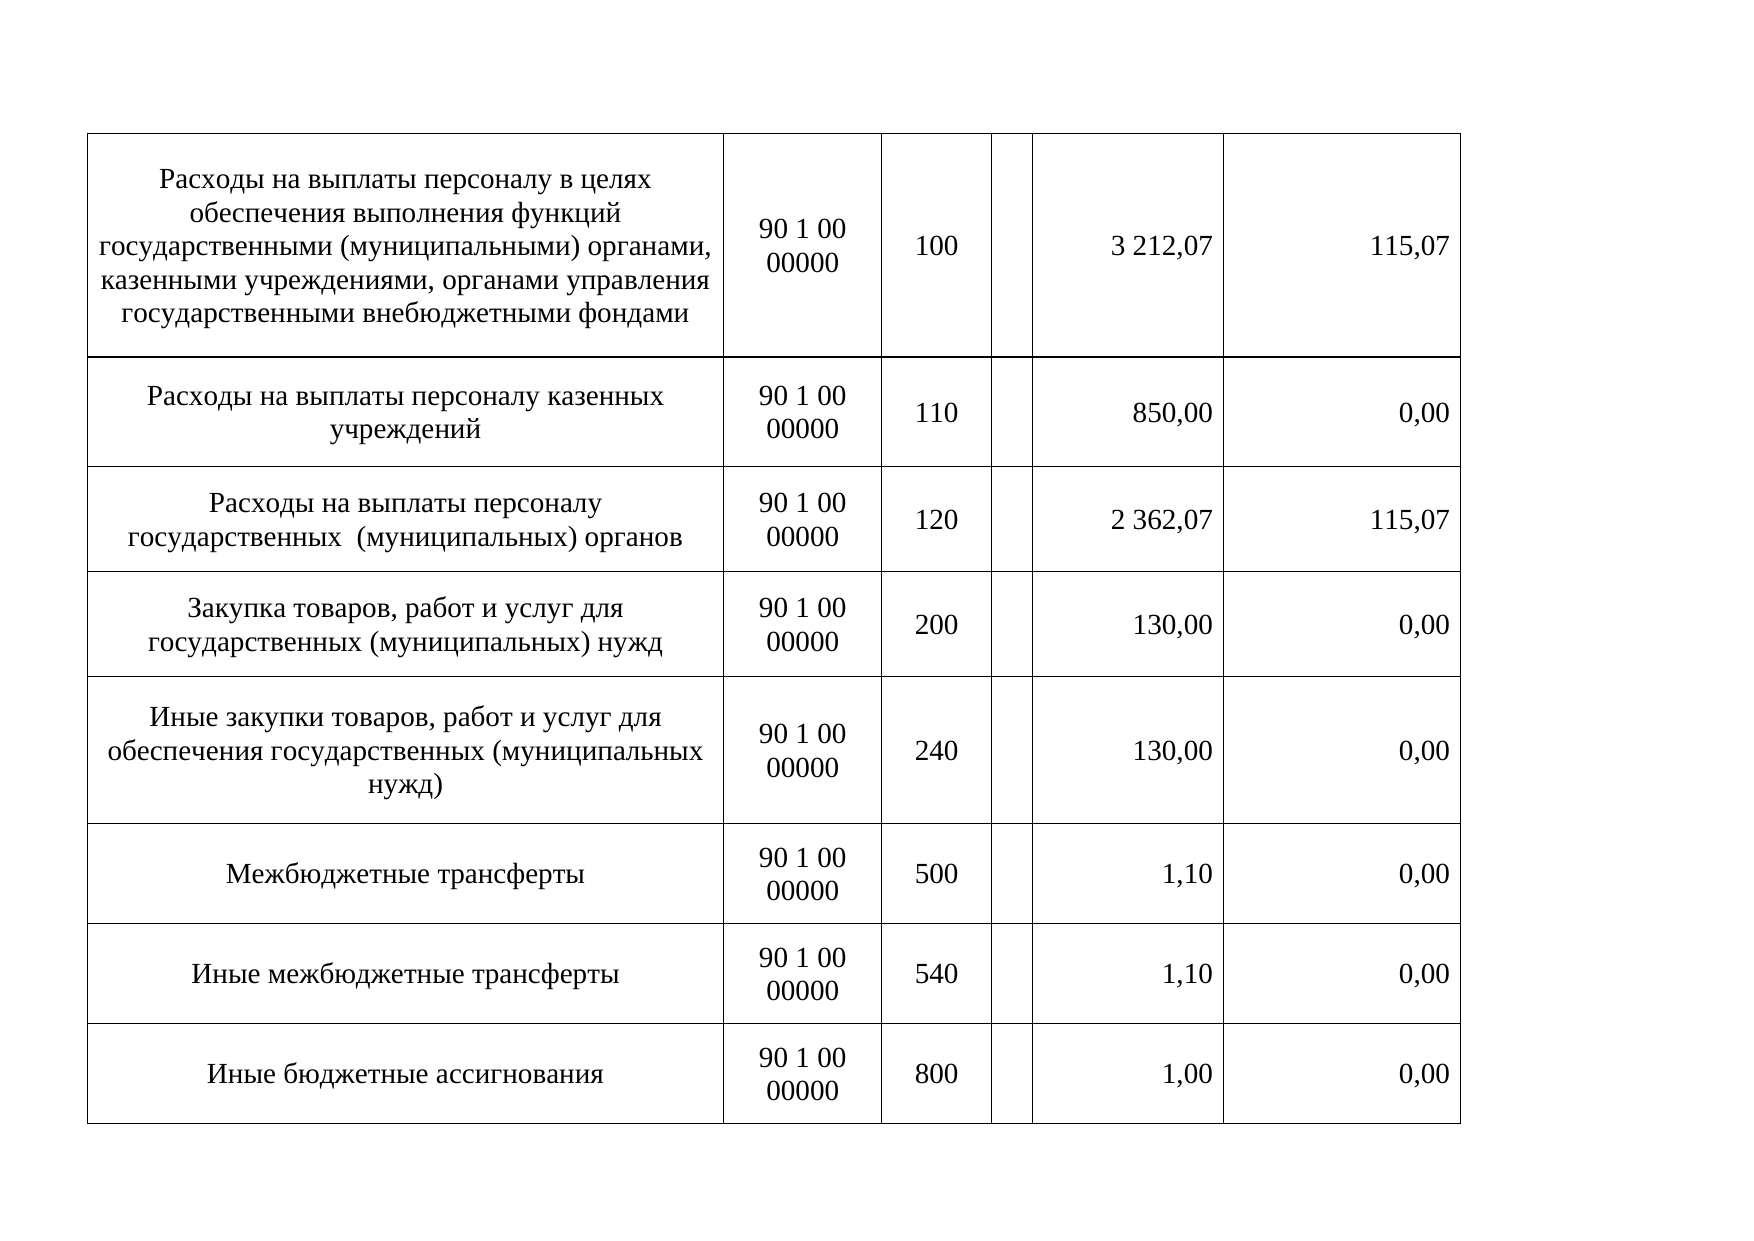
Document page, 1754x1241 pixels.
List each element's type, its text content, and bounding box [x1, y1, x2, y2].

table_cell [992, 924, 1032, 1023]
table_cell 3 212,07 [1033, 134, 1223, 356]
table_cell [992, 134, 1032, 356]
table_cell 1,10 [1033, 924, 1223, 1023]
table_cell Иные бюджетные ассигнования [88, 1024, 723, 1123]
table_cell 110 [882, 358, 991, 466]
table_cell 0,00 [1224, 572, 1460, 676]
table_cell 540 [882, 924, 991, 1023]
table_cell [992, 824, 1032, 923]
table_cell [992, 1024, 1032, 1123]
table_cell 130,00 [1033, 677, 1223, 823]
table_cell 0,00 [1224, 677, 1460, 823]
table_cell 1,00 [1033, 1024, 1223, 1123]
table_cell 1,10 [1033, 824, 1223, 923]
table_cell 115,07 [1224, 134, 1460, 356]
table_cell [992, 572, 1032, 676]
table_cell Закупка товаров, работ и услуг для государственных (муниципальных) нужд [88, 572, 723, 676]
table_cell 90 1 00 00000 [724, 824, 881, 923]
table_cell 500 [882, 824, 991, 923]
table_cell 90 1 00 00000 [724, 358, 881, 466]
table_cell Расходы на выплаты персоналу казенных учреждений [88, 358, 723, 466]
table_cell 90 1 00 00000 [724, 572, 881, 676]
table_cell 90 1 00 00000 [724, 134, 881, 356]
table_cell 90 1 00 00000 [724, 1024, 881, 1123]
table_cell [992, 677, 1032, 823]
table_cell Расходы на выплаты персоналу государственных (муниципальных) органов [88, 467, 723, 571]
table_cell 115,07 [1224, 467, 1460, 571]
table_cell Межбюджетные трансферты [88, 824, 723, 923]
table_cell [992, 467, 1032, 571]
table_cell 100 [882, 134, 991, 356]
table_cell 0,00 [1224, 824, 1460, 923]
table_cell 240 [882, 677, 991, 823]
table_cell 130,00 [1033, 572, 1223, 676]
table_cell 0,00 [1224, 924, 1460, 1023]
table_cell Иные закупки товаров, работ и услуг для обеспечения государственных (муниципальных нужд) [88, 677, 723, 823]
table_cell 90 1 00 00000 [724, 924, 881, 1023]
table_cell 2 362,07 [1033, 467, 1223, 571]
table_cell 90 1 00 00000 [724, 467, 881, 571]
table_cell 120 [882, 467, 991, 571]
table_cell 90 1 00 00000 [724, 677, 881, 823]
table_cell Расходы на выплаты персоналу в целях обеспечения выполнения функций государственными (муниципальными) органами, казенными учреждениями, органами управления государственными внебюджетными фондами [88, 134, 723, 356]
table_cell Иные межбюджетные трансферты [88, 924, 723, 1023]
table_cell 800 [882, 1024, 991, 1123]
table_cell 200 [882, 572, 991, 676]
table_cell 0,00 [1224, 1024, 1460, 1123]
table_cell 850,00 [1033, 358, 1223, 466]
table_cell [992, 358, 1032, 466]
table_cell 0,00 [1224, 358, 1460, 466]
